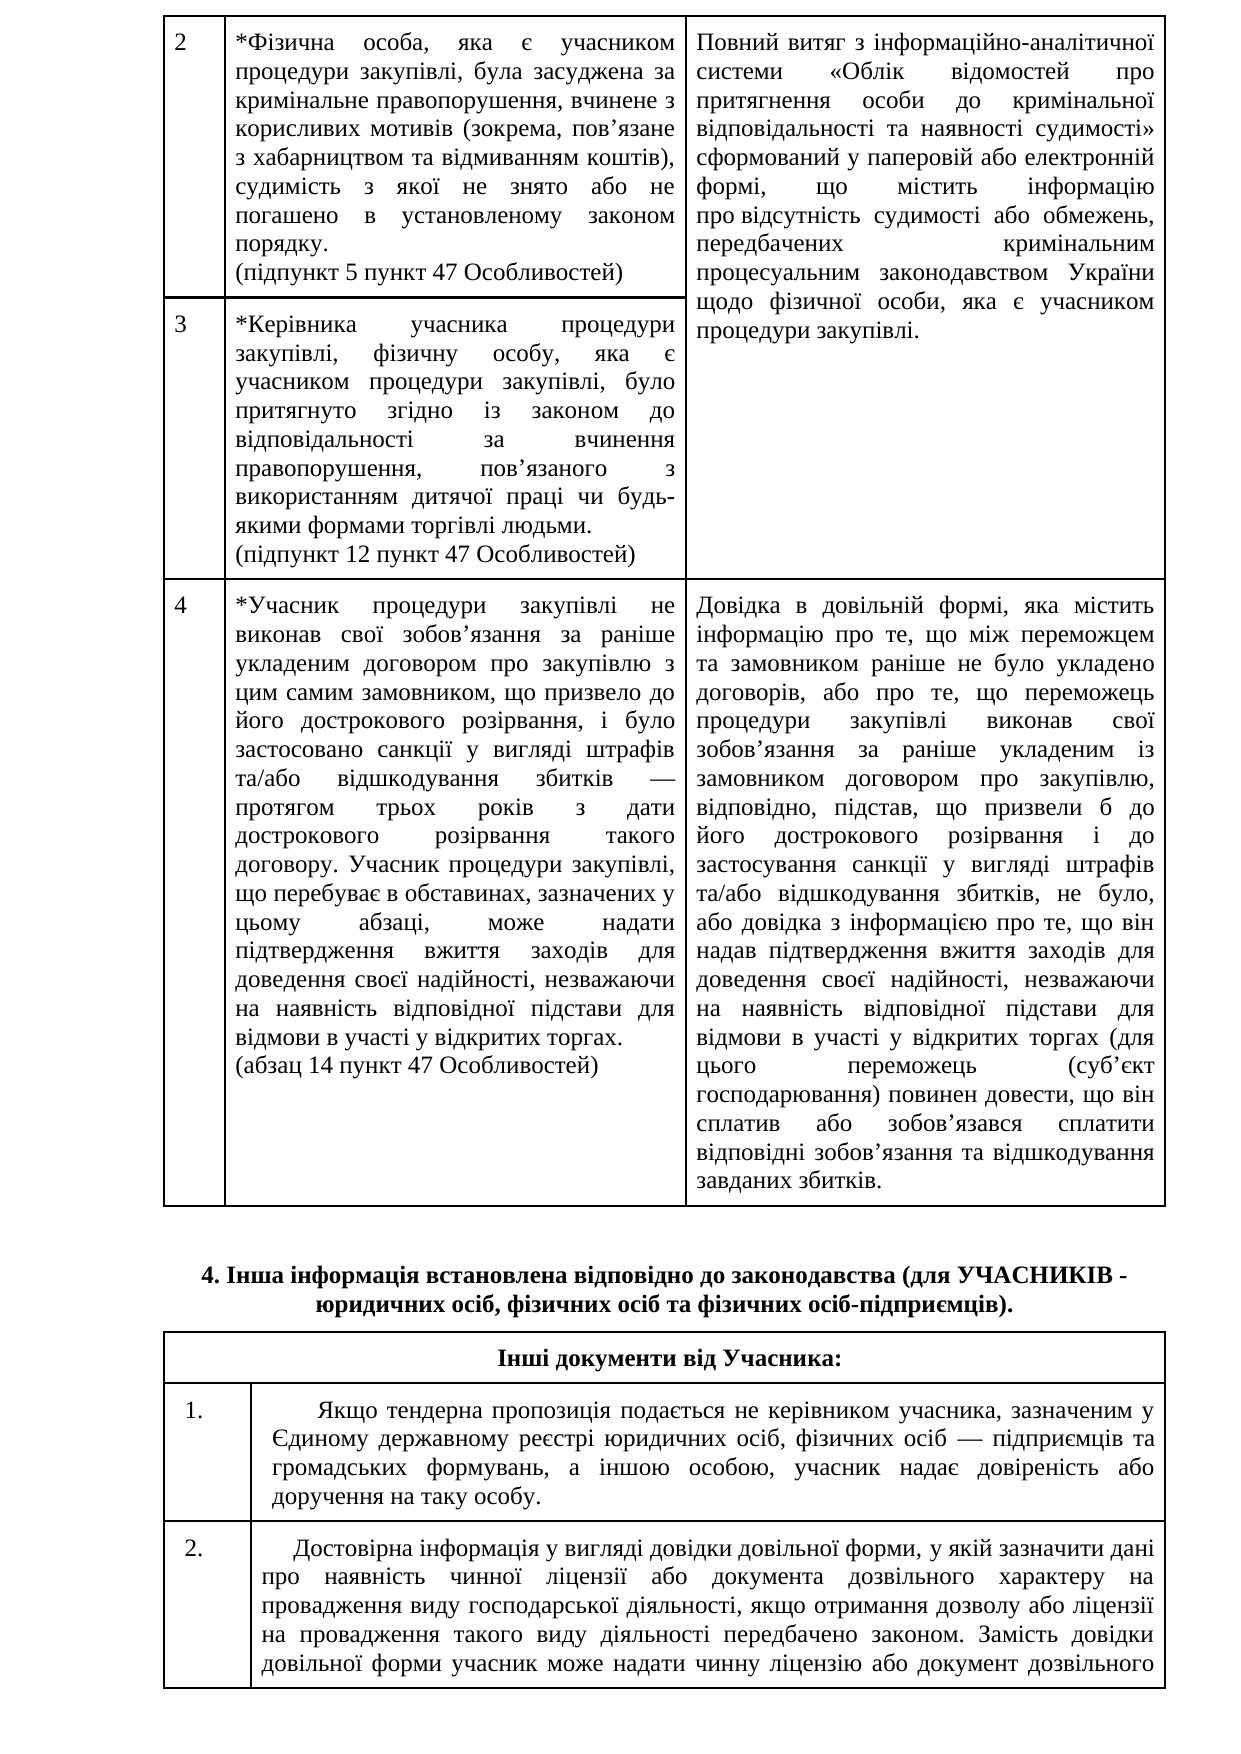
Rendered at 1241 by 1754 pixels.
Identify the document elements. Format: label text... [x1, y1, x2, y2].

table_header Інші документи від Учасника: [165, 1333, 1164, 1382]
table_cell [252, 1522, 1164, 1687]
table_cell 3 [165, 299, 224, 578]
table_cell 2 [165, 17, 224, 296]
table_cell *Учасник процедури закупівлі не виконав свої зобов’язання за раніше укладеним договором про закупівлю з цим самим замовником, що призвело до його дострокового розірвання, і було застосовано санкції у вигляді штрафів та/або відшкодування збитків — протягом трьох років з дати дострокового розірвання такого договору. Учасник процедури закупівлі, що перебуває в обставинах, зазначених у цьому абзаці, може надати підтвердження вжиття заходів для доведення своєї надійності, незважаючи на наявність відповідної підстави для відмови в участі у відкритих торгах. (абзац 14 пункт 47 Особливостей) [226, 580, 685, 1205]
table_cell Довідка в довільній формі, яка містить інформацію про те, що між переможцем та замовником раніше не було укладено договорів, або про те, що переможець процедури закупівлі виконав свої зобов’язання за раніше укладеним із замовником договором про закупівлю, відповідно, підстав, що призвели б до його дострокового розірвання і до застосування санкції у вигляді штрафів та/або відшкодування збитків, не було, або довідка з інформацією про те, що він надав підтвердження вжиття заходів для доведення своєї надійності, незважаючи на наявність відповідної підстави для відмови в участі у відкритих торгах (для цього переможець (суб’єкт господарювання) повинен довести, що він сплатив або зобов’язався сплатити відповідні зобов’язання та відшкодування завданих збитків. [687, 580, 1164, 1205]
table_cell *Керівника учасника процедури закупівлі, фізичну особу, яка є учасником процедури закупівлі, було притягнуто згідно із законом до відповідальності за вчинення правопорушення, пов’язаного з використанням дитячої праці чи будь-якими формами торгівлі людьми. (підпункт 12 пункт 47 Особливостей) [226, 299, 685, 578]
table_cell 1. [165, 1384, 250, 1520]
table_cell Якщо тендерна пропозиція подається не керівником учасника, зазначеним у Єдиному державному реєстрі юридичних осіб, фізичних осіб — підприємців та громадських формувань, а іншою особою, учасник надає довіреність або доручення на таку особу. [252, 1384, 1164, 1520]
table_cell *Фізична особа, яка є учасником процедури закупівлі, була засуджена за кримінальне правопорушення, вчинене з корисливих мотивів (зокрема, пов’язане з хабарництвом та відмиванням коштів), судимість з якої не знято або не погашено в установленому законом порядку. (підпункт 5 пункт 47 Особливостей) [226, 17, 685, 296]
text 4. Інша інформація встановлена відповідно до законодавства (для УЧАСНИКІВ - юридичних осіб, фізичних осіб та фізичних осіб-підприємців). [148, 1261, 1181, 1318]
table_cell 2. [165, 1522, 250, 1687]
table_cell 4 [165, 580, 224, 1205]
table_cell Повний витяг з інформаційно-аналітичної системи «Облік відомостей про притягнення особи до кримінальної відповідальності та наявності судимості» сформований у паперовій або електронній формі, що містить інформацію про відсутність судимості або обмежень, передбачених кримінальним процесуальним законодавством України щодо фізичної особи, яка є учасником процедури закупівлі. [687, 17, 1164, 578]
